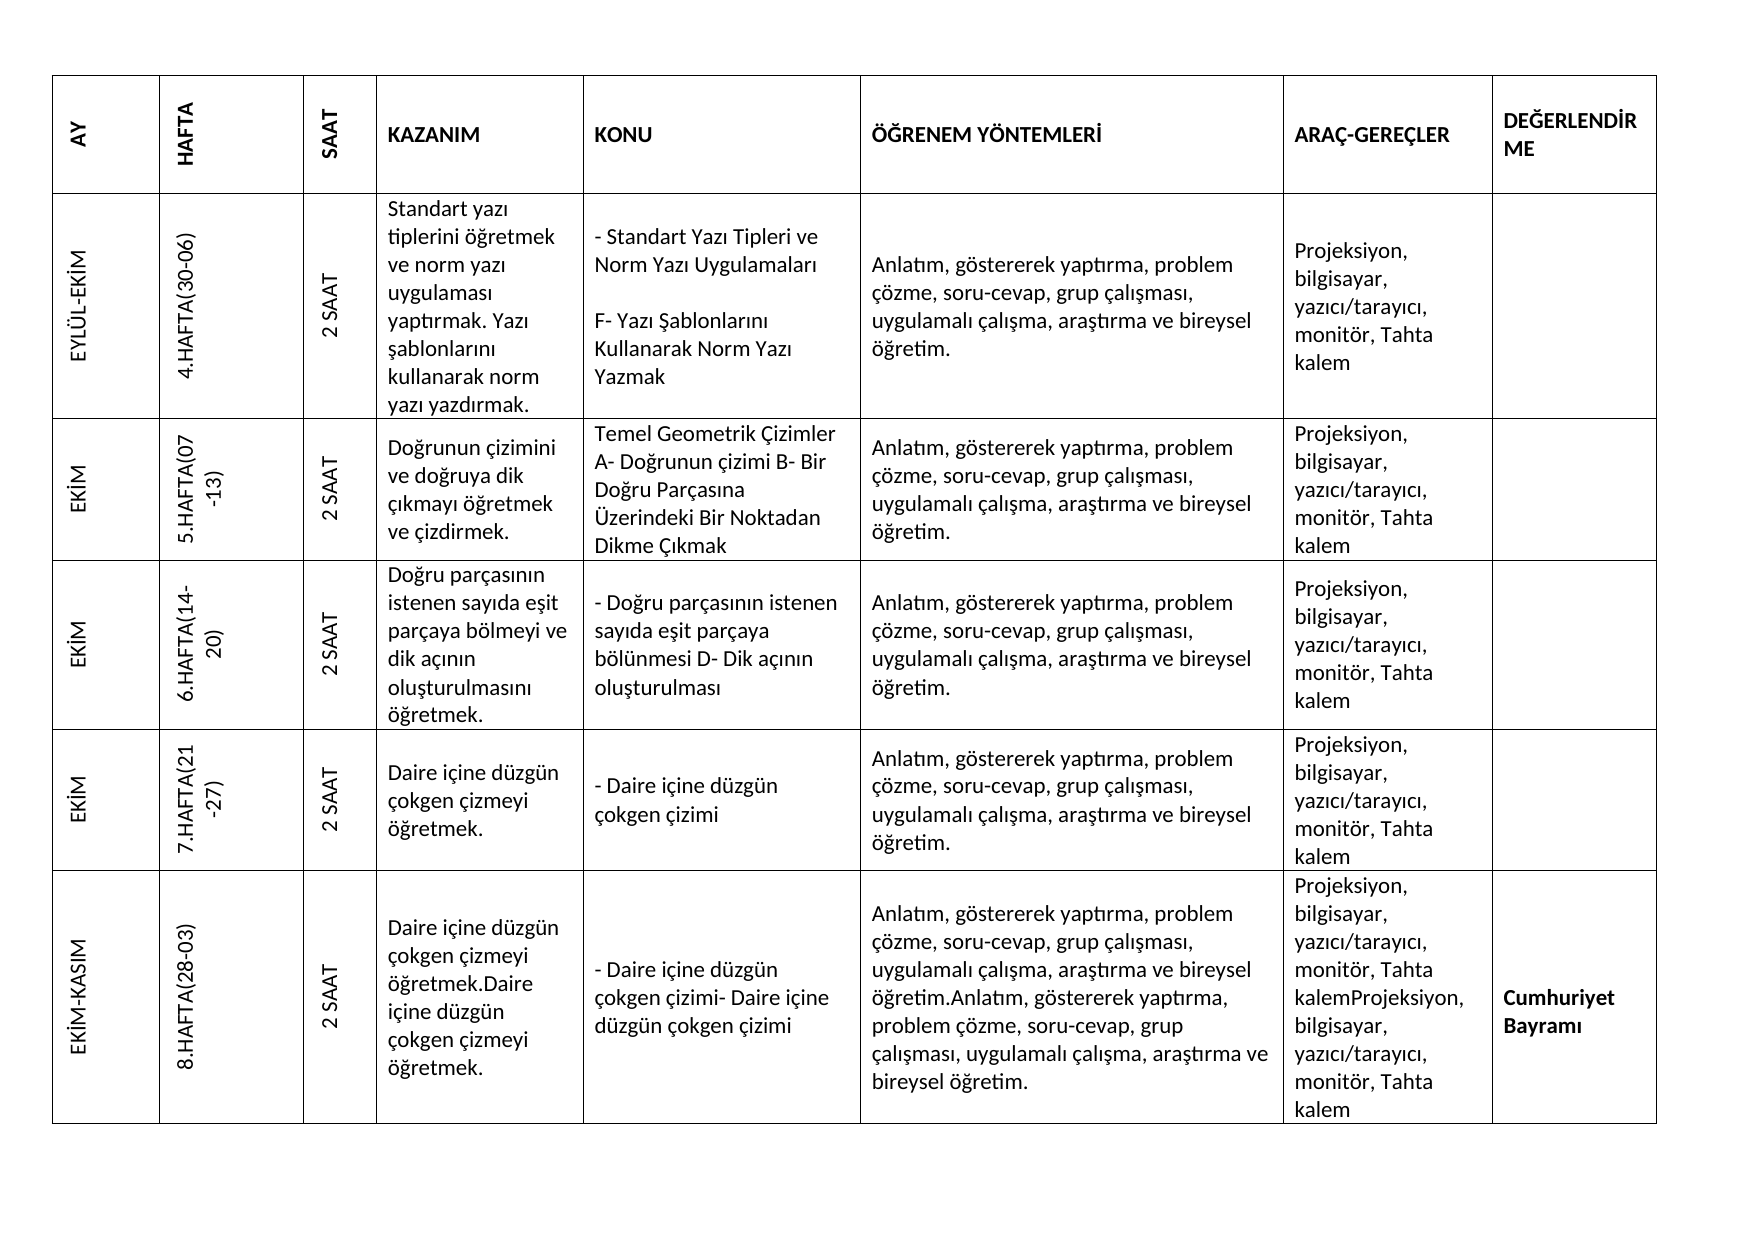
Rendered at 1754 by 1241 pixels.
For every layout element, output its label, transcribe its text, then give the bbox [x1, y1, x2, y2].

table_cell Projeksiyon, bilgisayar, yazıcı/tarayıcı, monitör, Tahta kalemProjeksiyon, bilgisayar, yazıcı/tarayıcı, monitör, Tahta kalem [1284, 871, 1492, 1123]
table_cell Cumhuriyet Bayramı [1493, 871, 1656, 1123]
table_cell Daire içine düzgün çokgen çizmeyi öğretmek. [377, 730, 583, 870]
table_cell - Daire içine düzgün çokgen çizimi- Daire içine düzgün çokgen çizimi [584, 871, 860, 1123]
table_cell 2 SAAT [304, 561, 376, 729]
table_header AY [53, 76, 159, 193]
table_cell 6.HAFTA(14-20) [160, 561, 303, 729]
table_cell [1493, 730, 1656, 870]
table_cell Projeksiyon, bilgisayar, yazıcı/tarayıcı, monitör, Tahta kalem [1284, 561, 1492, 729]
table_cell [1493, 194, 1656, 418]
table_header SAAT [304, 76, 376, 193]
table_cell EKİM [53, 730, 159, 870]
table_cell Daire içine düzgün çokgen çizmeyi öğretmek.Daire içine düzgün çokgen çizmeyi öğretmek. [377, 871, 583, 1123]
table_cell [861, 194, 1283, 418]
table_cell EKİM [53, 419, 159, 559]
table_cell Anlatım, göstererek yaptırma, problem çözme, soru-cevap, grup çalışması, uygulamalı çalışma, araştırma ve bireysel öğretim. [861, 730, 1283, 870]
table_cell - Doğru parçasının istenen sayıda eşit parçaya bölünmesi D- Dik açının oluşturulması [584, 561, 860, 729]
table_cell Standart yazı tiplerini öğretmek ve norm yazı uygulaması yaptırmak. Yazı şablonlarını kullanarak norm yazı yazdırmak. [377, 194, 583, 418]
table_header HAFTA [160, 76, 303, 193]
table_cell Anlatım, göstererek yaptırma, problem çözme, soru-cevap, grup çalışması, uygulamalı çalışma, araştırma ve bireysel öğretim. [861, 561, 1283, 729]
table_cell EKİM-KASIM [53, 871, 159, 1123]
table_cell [1284, 194, 1492, 418]
table_cell 8.HAFTA(28-03) [160, 871, 303, 1123]
table_header KAZANIM [377, 76, 583, 193]
table_header DEĞERLENDİRME [1493, 76, 1656, 193]
table_cell - Standart Yazı Tipleri ve Norm Yazı Uygulamaları F- Yazı Şablonlarını Kullanarak Norm Yazı Yazmak [584, 194, 860, 418]
table_cell Anlatım, göstererek yaptırma, problem çözme, soru-cevap, grup çalışması, uygulamalı çalışma, araştırma ve bireysel öğretim. [861, 419, 1283, 559]
table_cell EKİM [53, 561, 159, 729]
table_cell Temel Geometrik Çizimler A- Doğrunun çizimi B- Bir Doğru Parçasına Üzerindeki Bir Noktadan Dikme Çıkmak [584, 419, 860, 559]
table_header ÖĞRENEM YÖNTEMLERİ [861, 76, 1283, 193]
table_cell - Daire içine düzgün çokgen çizimi [584, 730, 860, 870]
table_cell Projeksiyon, bilgisayar, yazıcı/tarayıcı, monitör, Tahta kalem [1284, 419, 1492, 559]
table_cell [1493, 561, 1656, 729]
table_cell 4.HAFTA(30-06) [160, 194, 303, 418]
table_cell [1493, 419, 1656, 559]
table_cell Anlatım, göstererek yaptırma, problem çözme, soru-cevap, grup çalışması, uygulamalı çalışma, araştırma ve bireysel öğretim.Anlatım, göstererek yaptırma, problem çözme, soru-cevap, grup çalışması, uygulamalı çalışma, araştırma ve bireysel öğretim. [861, 871, 1283, 1123]
table_cell 5.HAFTA(07-13) [160, 419, 303, 559]
table_cell Doğrunun çizimini ve doğruya dik çıkmayı öğretmek ve çizdirmek. [377, 419, 583, 559]
table_cell 7.HAFTA(21-27) [160, 730, 303, 870]
table_cell 2 SAAT [304, 419, 376, 559]
table_cell 2 SAAT [304, 871, 376, 1123]
table_header KONU [584, 76, 860, 193]
table_cell Projeksiyon, bilgisayar, yazıcı/tarayıcı, monitör, Tahta kalem [1284, 730, 1492, 870]
table_cell Doğru parçasının istenen sayıda eşit parçaya bölmeyi ve dik açının oluşturulmasını öğretmek. [377, 561, 583, 729]
table_cell 2 SAAT [304, 730, 376, 870]
table_header ARAÇ-GEREÇLER [1284, 76, 1492, 193]
table_cell 2 SAAT [304, 194, 376, 418]
table_cell EYLÜL-EKİM [53, 194, 159, 418]
